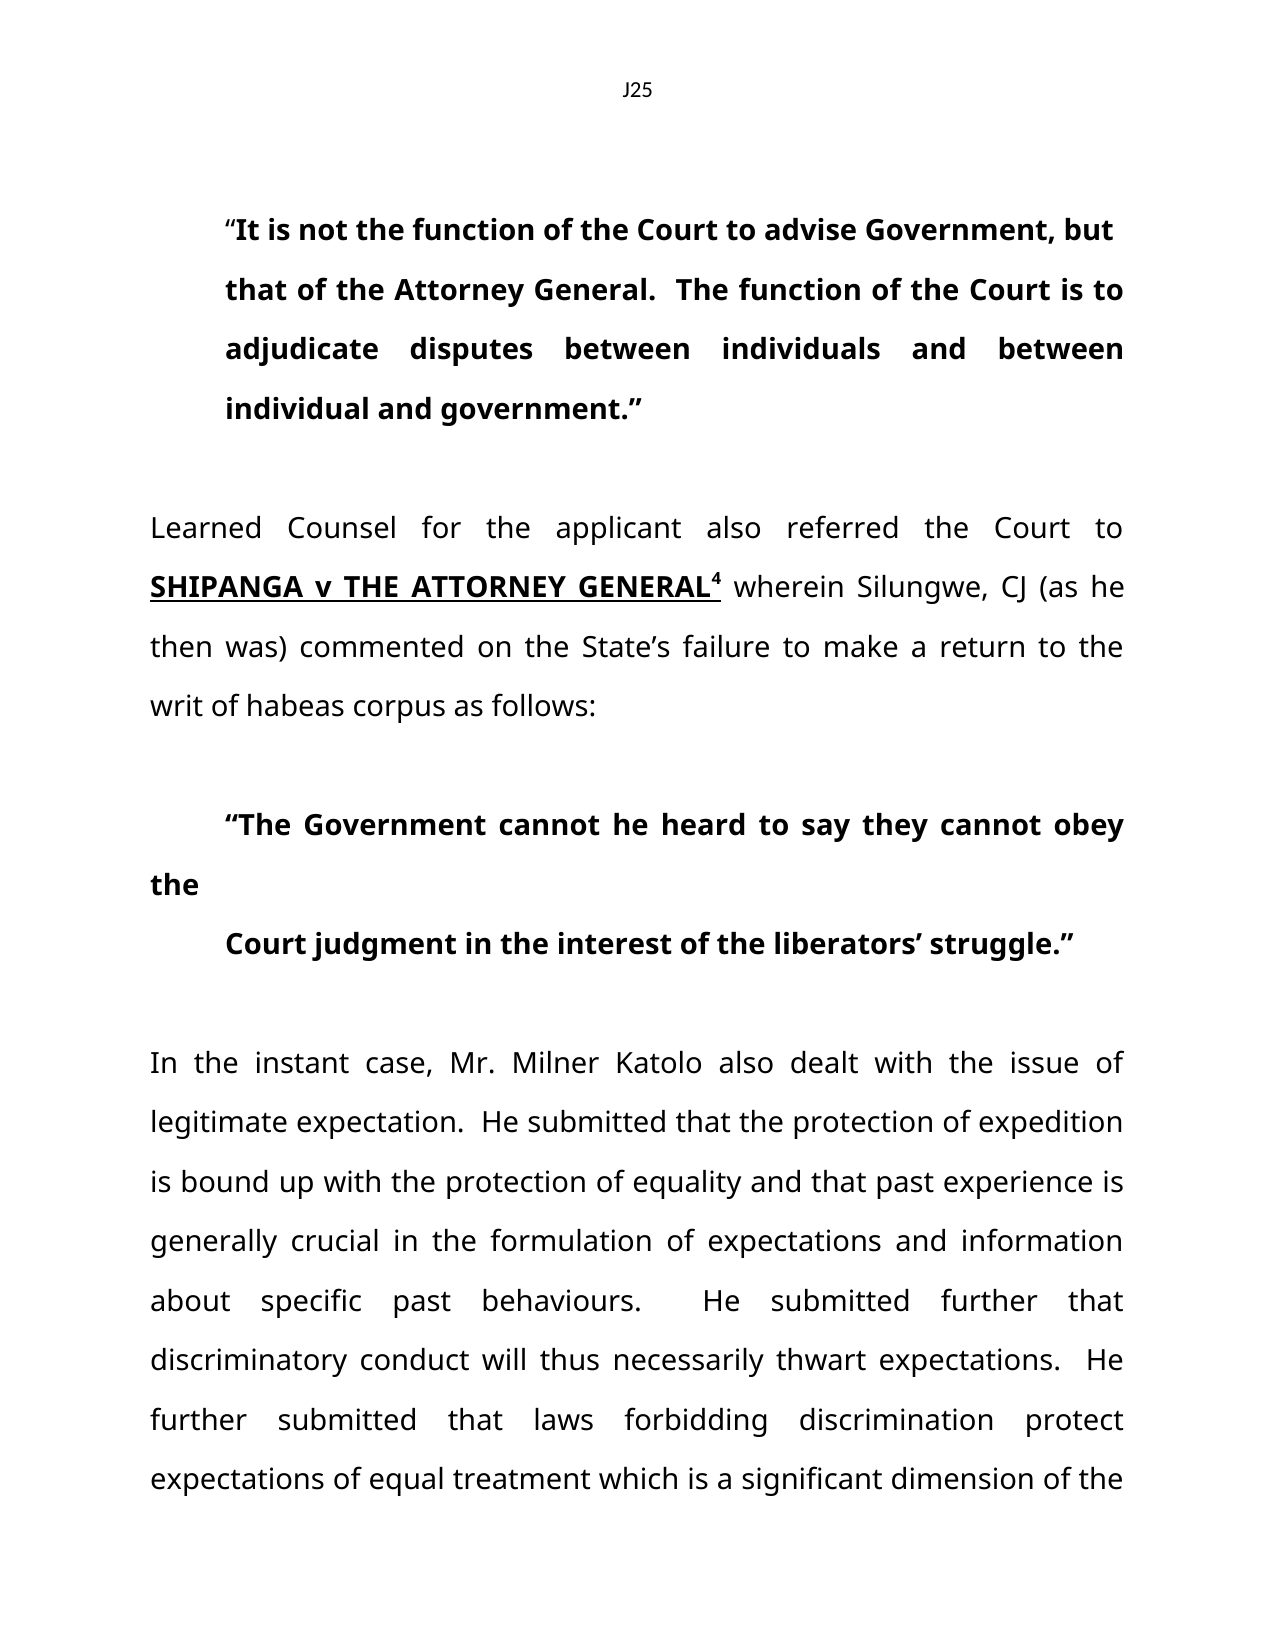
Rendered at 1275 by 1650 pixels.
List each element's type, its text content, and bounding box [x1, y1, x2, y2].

text Court judgment in the interest of the liberators’ struggle.” [150, 923, 1125, 963]
text Learned Counsel for the applicant also referred the Court to SHIPANGA v THE ATTORNEY GENERAL4 wherein Silungwe, CJ (as he then was) commented on the State’s failure to make a return to the writ of habeas corpus as follows: [150, 507, 1125, 725]
text “It is not the function of the Court to advise Government, but [150, 209, 1125, 249]
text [150, 1042, 1125, 1498]
text “The Government cannot he heard to say they cannot obey the [150, 804, 1125, 903]
text that of the Attorney General. The function of the Court is to adjudicate disputes between individuals and between individual and government.” [225, 269, 1125, 428]
